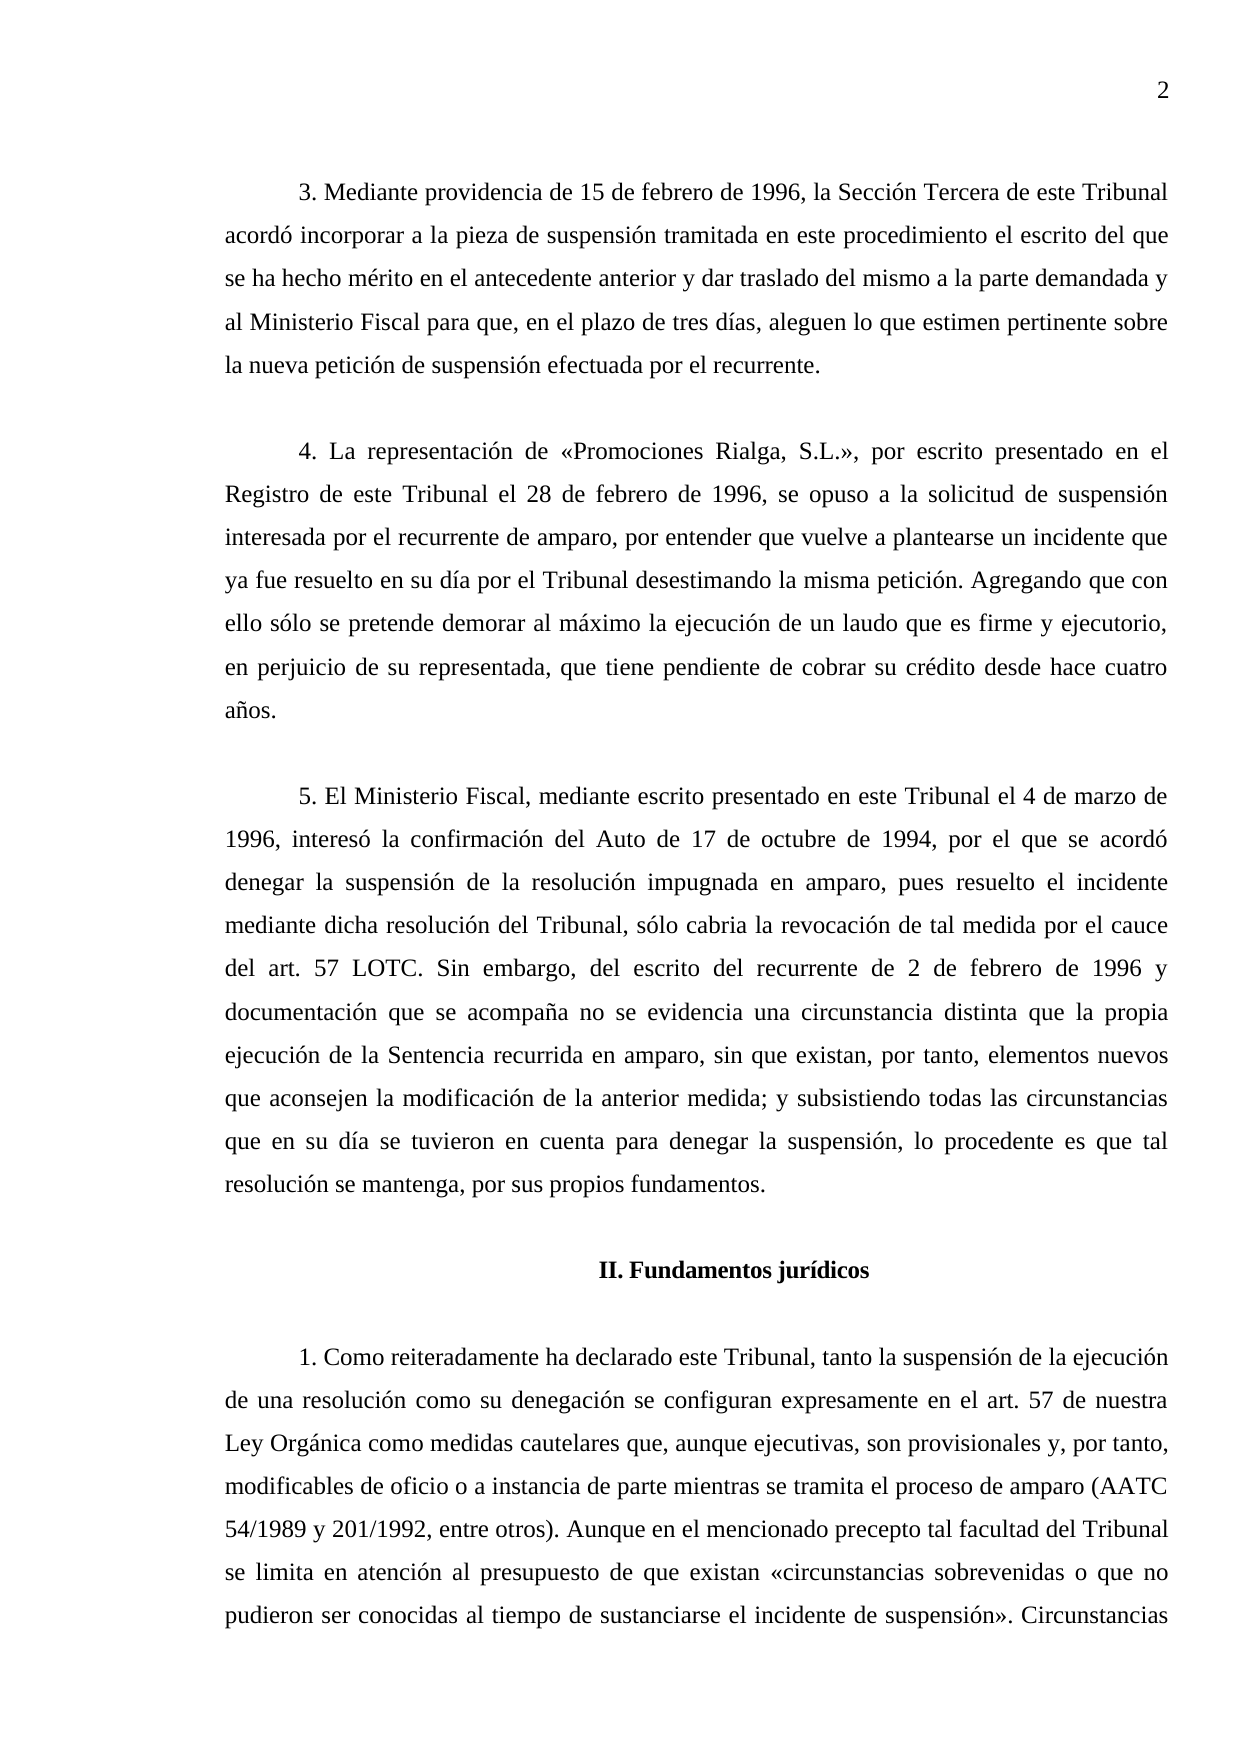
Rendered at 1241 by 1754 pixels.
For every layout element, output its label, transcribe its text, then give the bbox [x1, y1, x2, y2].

text 4. La representación de «Promociones Rialga, S.L.», por escrito presentado en el Registro de este Tribunal el 28 de febrero de 1996, se opuso a la solicitud de suspensión interesada por el recurrente de amparo, por entender que vuelve a plantearse un incidente que ya fue resuelto en su día por el Tribunal desestimando la misma petición. Agregando que con ello sólo se pretende demorar al máximo la ejecución de un laudo que es firme y ejecutorio, en perjuicio de su representada, que tiene pendiente de cobrar su crédito desde hace cuatro años. [224, 436, 1169, 723]
text 3. Mediante providencia de 15 de febrero de 1996, la Sección Tercera de este Tribunal acordó incorporar a la pieza de suspensión tramitada en este procedimiento el escrito del que se ha hecho mérito en el antecedente anterior y dar traslado del mismo a la parte demandada y al Ministerio Fiscal para que, en el plazo de tres días, aleguen lo que estimen pertinente sobre la nueva petición de suspensión efectuada por el recurrente. [224, 177, 1169, 378]
subtitle II. Fundamentos jurídicos [224, 1255, 1169, 1284]
text 5. El Ministerio Fiscal, mediante escrito presentado en este Tribunal el 4 de marzo de 1996, interesó la confirmación del Auto de 17 de octubre de 1994, por el que se acordó denegar la suspensión de la resolución impugnada en amparo, pues resuelto el incidente mediante dicha resolución del Tribunal, sólo cabria la revocación de tal medida por el cauce del art. 57 LOTC. Sin embargo, del escrito del recurrente de 2 de febrero de 1996 y documentación que se acompaña no se evidencia una circunstancia distinta que la propia ejecución de la Sentencia recurrida en amparo, sin que existan, por tanto, elementos nuevos que aconsejen la modificación de la anterior medida; y subsistiendo todas las circunstancias que en su día se tuvieron en cuenta para denegar la suspensión, lo procedente es que tal resolución se mantenga, por sus propios fundamentos. [224, 781, 1169, 1198]
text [224, 1342, 1169, 1629]
